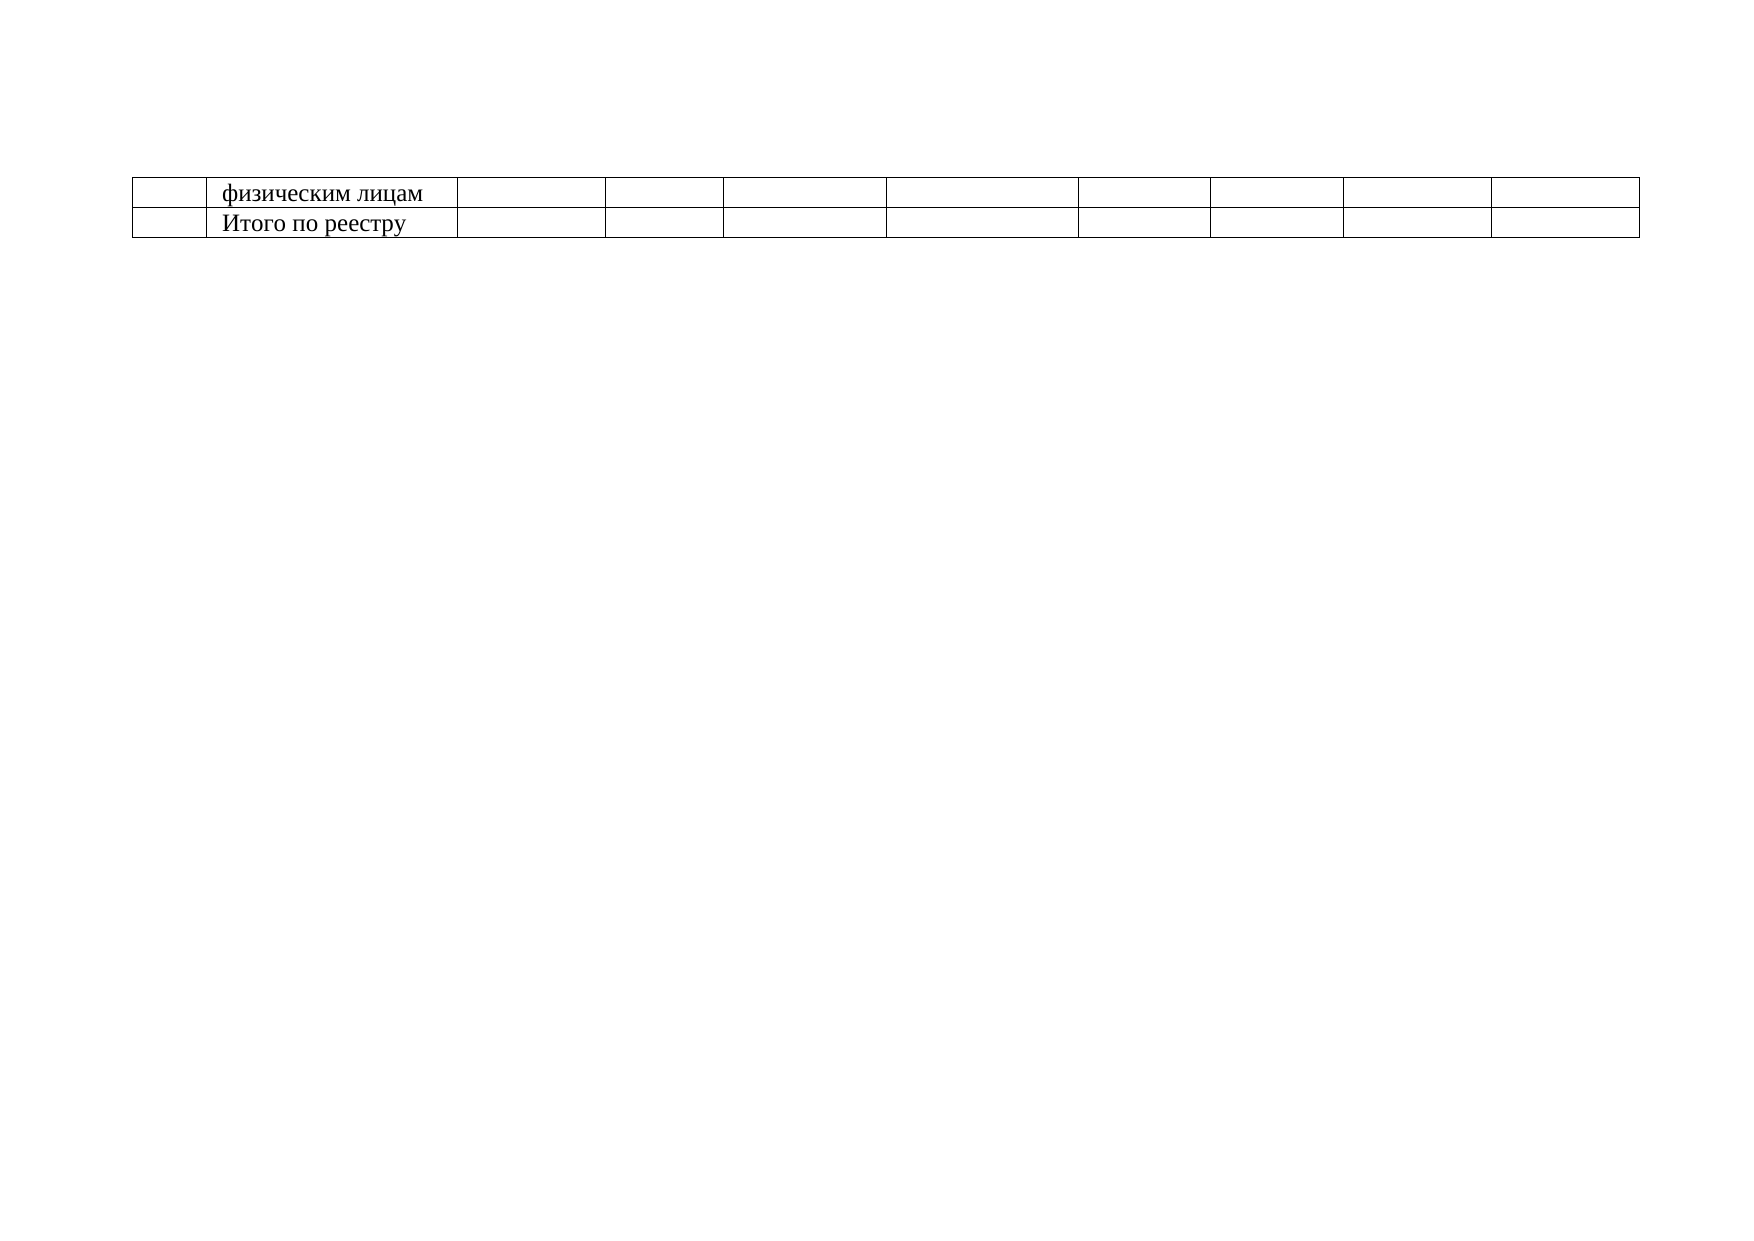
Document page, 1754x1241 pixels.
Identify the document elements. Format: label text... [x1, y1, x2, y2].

table_cell [1211, 208, 1343, 237]
table_cell [133, 208, 206, 237]
table_cell [1079, 208, 1210, 237]
table_cell [133, 178, 206, 207]
table_cell Итого по реестру [207, 208, 457, 237]
table_cell [1344, 178, 1491, 207]
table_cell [207, 178, 457, 207]
table_cell [1492, 208, 1639, 237]
table_cell [606, 178, 723, 207]
table_cell [606, 208, 723, 237]
table_cell [1344, 208, 1491, 237]
table_cell [1079, 178, 1210, 207]
table_cell [458, 178, 605, 207]
table_cell [724, 178, 886, 207]
table_cell [1211, 178, 1343, 207]
table_cell [1492, 178, 1639, 207]
table_cell [887, 178, 1078, 207]
table_cell [458, 208, 605, 237]
table_cell [887, 208, 1078, 237]
table_cell [724, 208, 886, 237]
